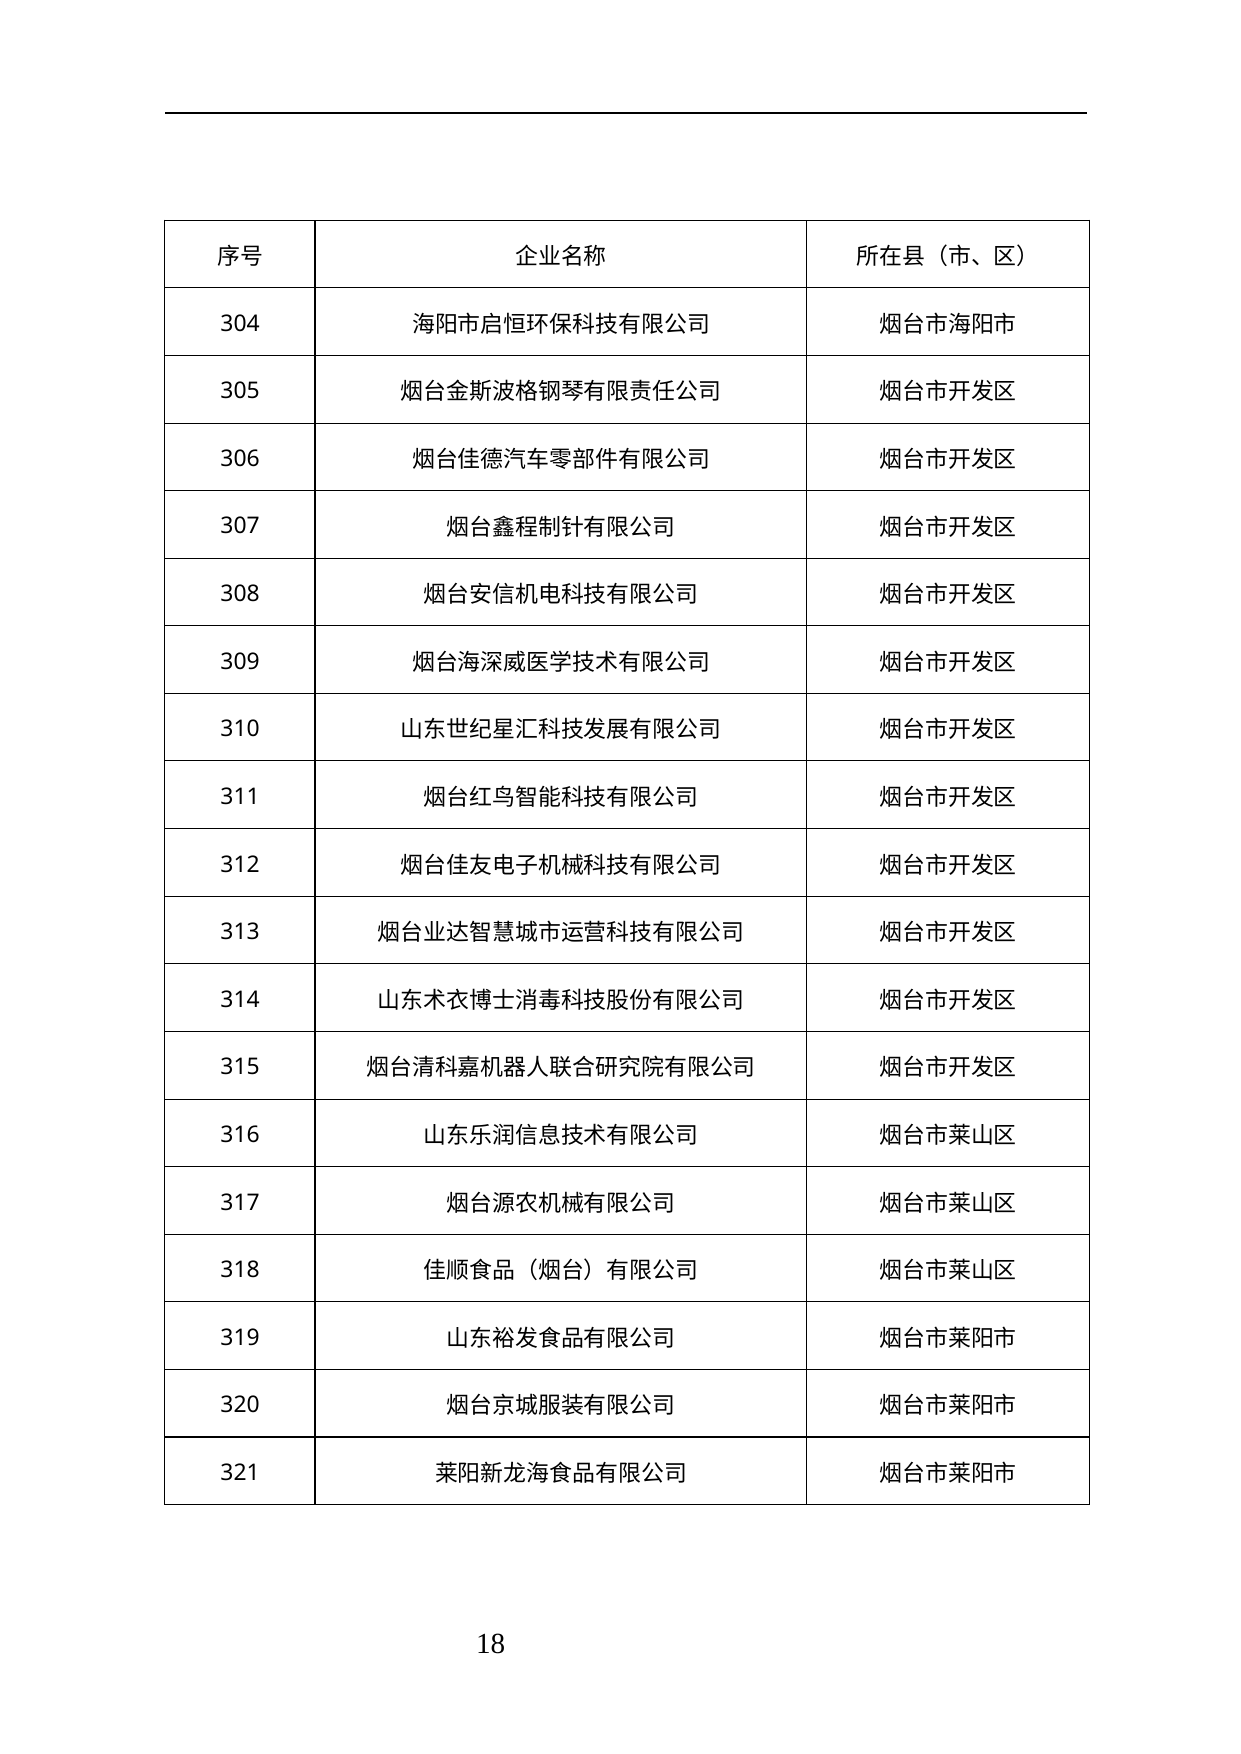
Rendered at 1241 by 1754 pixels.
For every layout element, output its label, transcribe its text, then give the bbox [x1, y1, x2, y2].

table_cell 莱阳新龙海食品有限公司 [316, 1438, 806, 1504]
table_cell 烟台市开发区 [807, 626, 1089, 693]
table_cell 烟台市开发区 [807, 694, 1089, 760]
table_cell 314 [165, 964, 314, 1031]
table_cell 321 [165, 1438, 314, 1504]
table_cell 烟台市开发区 [807, 424, 1089, 490]
table_cell 烟台市莱阳市 [807, 1438, 1089, 1504]
table_cell 山东乐润信息技术有限公司 [316, 1100, 806, 1166]
table_cell 烟台源农机械有限公司 [316, 1167, 806, 1234]
table_cell 烟台鑫程制针有限公司 [316, 491, 806, 558]
table_cell 烟台佳德汽车零部件有限公司 [316, 424, 806, 490]
table_cell 烟台市开发区 [807, 559, 1089, 625]
table_cell 306 [165, 424, 314, 490]
table_cell 烟台市莱山区 [807, 1235, 1089, 1301]
table_cell 317 [165, 1167, 314, 1234]
table_cell 305 [165, 356, 314, 422]
table_cell 烟台海深威医学技术有限公司 [316, 626, 806, 693]
table_cell 烟台红鸟智能科技有限公司 [316, 761, 806, 828]
table_cell 310 [165, 694, 314, 760]
table_cell 318 [165, 1235, 314, 1301]
table_cell 307 [165, 491, 314, 558]
table_cell 烟台佳友电子机械科技有限公司 [316, 829, 806, 896]
table_cell 320 [165, 1370, 314, 1436]
table_header 序号 [165, 221, 314, 287]
table_cell 313 [165, 897, 314, 963]
table_cell 烟台金斯波格钢琴有限责任公司 [316, 356, 806, 422]
table_cell 311 [165, 761, 314, 828]
table_cell 烟台市莱阳市 [807, 1370, 1089, 1436]
table_cell 烟台市开发区 [807, 491, 1089, 558]
table_cell 佳顺食品（烟台）有限公司 [316, 1235, 806, 1301]
table_cell 316 [165, 1100, 314, 1166]
table_cell 319 [165, 1302, 314, 1369]
table_cell 烟台市莱山区 [807, 1167, 1089, 1234]
table_cell 304 [165, 288, 314, 355]
table_cell 烟台市开发区 [807, 897, 1089, 963]
table_cell 烟台市莱阳市 [807, 1302, 1089, 1369]
table_cell 烟台市开发区 [807, 761, 1089, 828]
table_cell 312 [165, 829, 314, 896]
table_cell 山东裕发食品有限公司 [316, 1302, 806, 1369]
table_cell 烟台市开发区 [807, 964, 1089, 1031]
table_cell 山东术衣博士消毒科技股份有限公司 [316, 964, 806, 1031]
table_header 所在县（市、区） [807, 221, 1089, 287]
table_cell 山东世纪星汇科技发展有限公司 [316, 694, 806, 760]
table_header 企业名称 [316, 221, 806, 287]
table_cell 烟台市开发区 [807, 356, 1089, 422]
table_cell 315 [165, 1032, 314, 1098]
table_cell 烟台安信机电科技有限公司 [316, 559, 806, 625]
table_cell 海阳市启恒环保科技有限公司 [316, 288, 806, 355]
table_cell 烟台市海阳市 [807, 288, 1089, 355]
table_cell 烟台京城服装有限公司 [316, 1370, 806, 1436]
table_cell 烟台市莱山区 [807, 1100, 1089, 1166]
table_cell 309 [165, 626, 314, 693]
table_cell 烟台业达智慧城市运营科技有限公司 [316, 897, 806, 963]
table_cell 烟台市开发区 [807, 829, 1089, 896]
table_cell 308 [165, 559, 314, 625]
table_cell 烟台清科嘉机器人联合研究院有限公司 [316, 1032, 806, 1098]
table_cell 烟台市开发区 [807, 1032, 1089, 1098]
